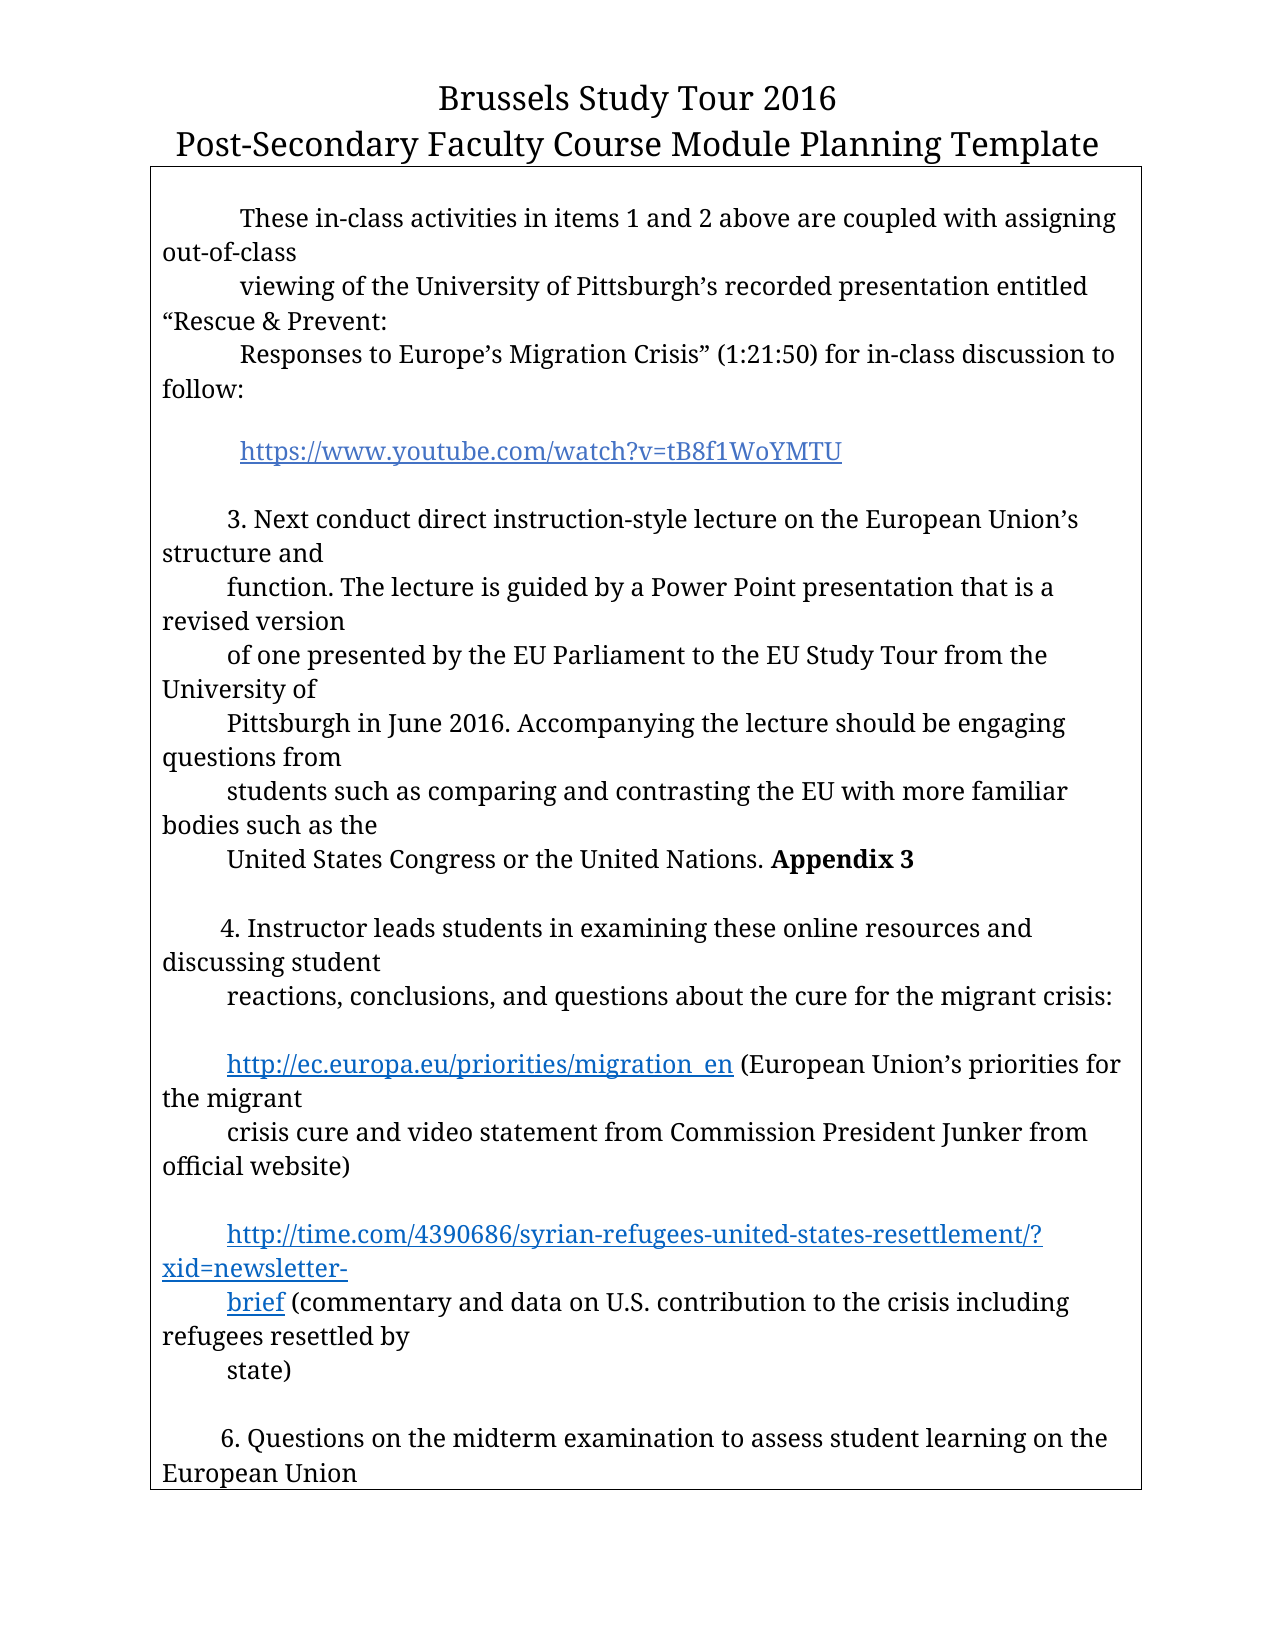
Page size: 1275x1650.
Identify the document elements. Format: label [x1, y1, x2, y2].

table_cell [151, 167, 1141, 1489]
